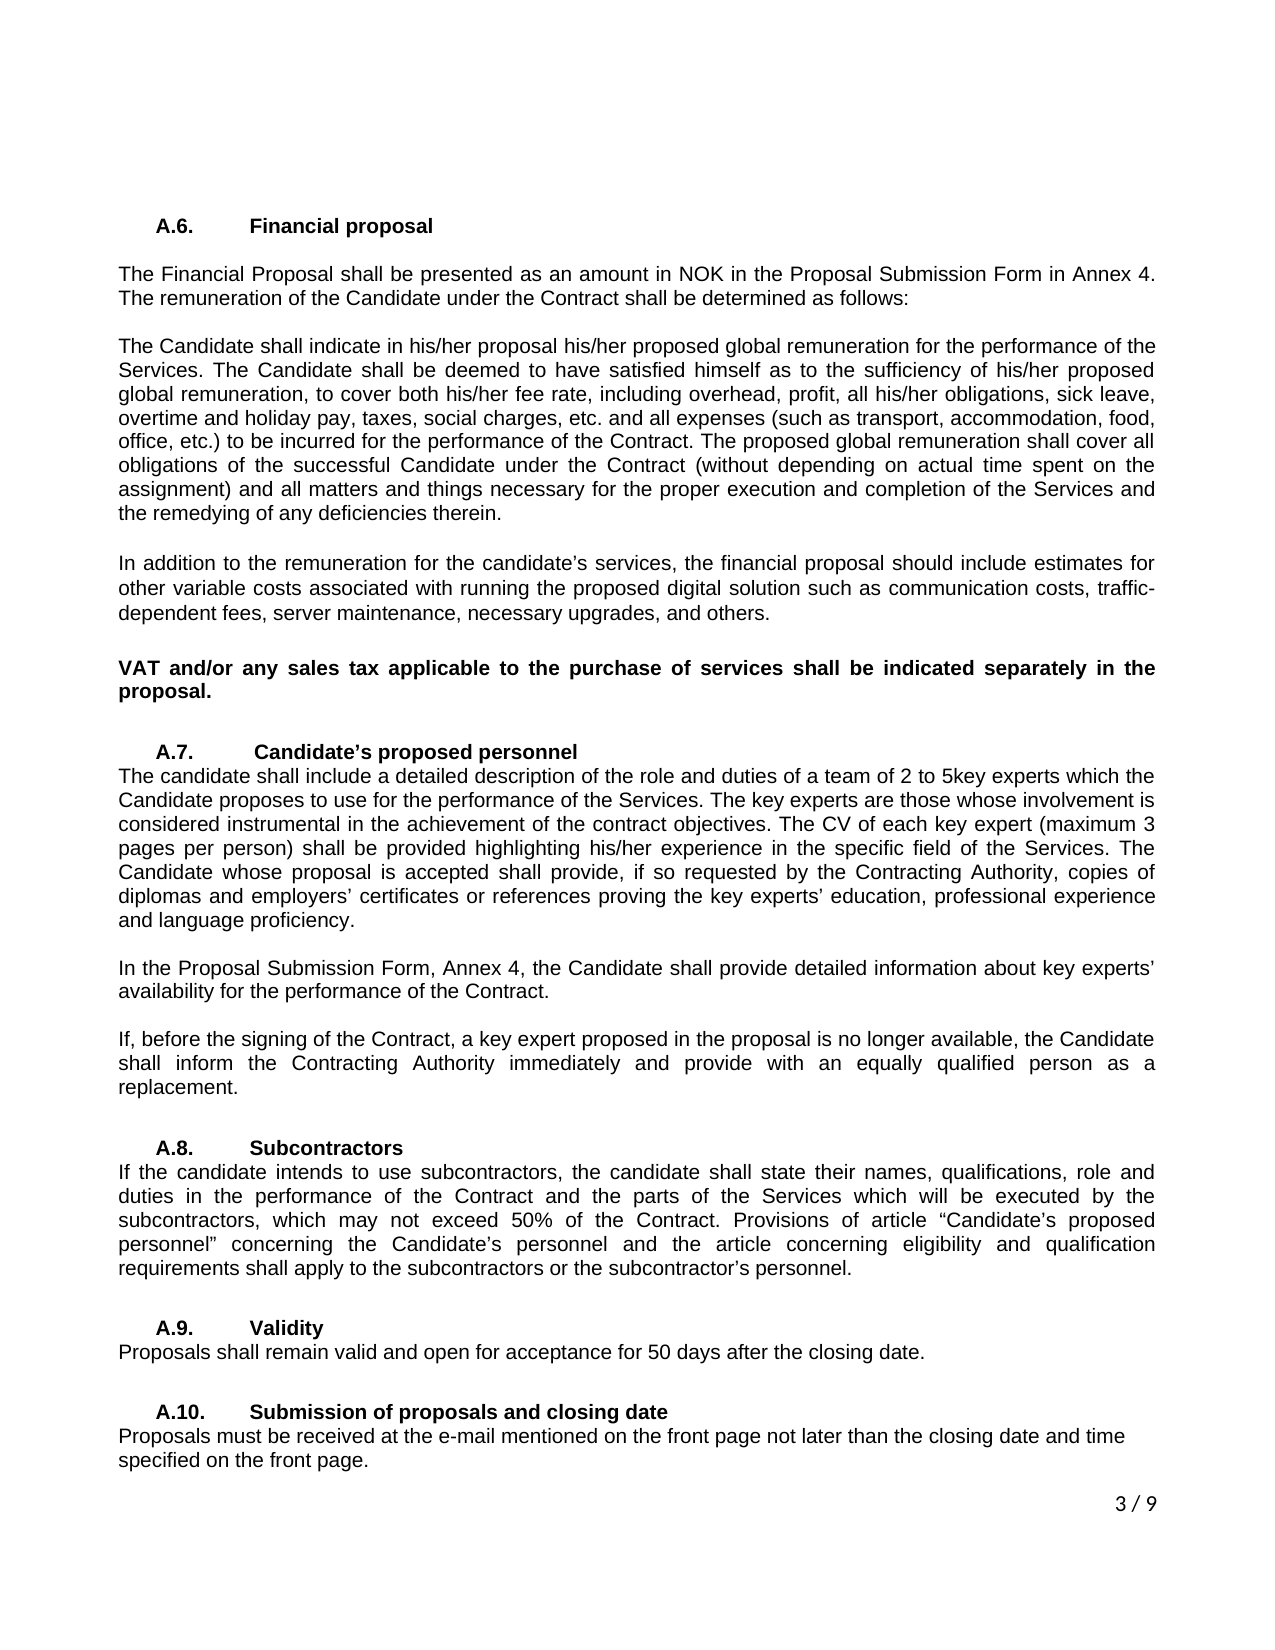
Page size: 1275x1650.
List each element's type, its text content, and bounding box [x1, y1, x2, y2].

text The Financial Proposal shall be presented as an amount in NOK in the Proposal Submission Form in Annex 4. The remuneration of the Candidate under the Contract shall be determined as follows: [118, 262, 1157, 309]
list Validity [155, 1316, 1157, 1340]
text In the Proposal Submission Form, Annex 4, the Candidate shall provide detailed information about key experts’ availability for the performance of the Contract. [118, 955, 1157, 1003]
text If, before the signing of the Contract, a key expert proposed in the proposal is no longer available, the Candidate shall inform the Contracting Authority immediately and provide with an equally qualified person as a replacement. [118, 1027, 1157, 1099]
list Submission of proposals and closing date [155, 1400, 1157, 1424]
text If the candidate intends to use subcontractors, the candidate shall state their names, qualifications, role and duties in the performance of the Contract and the parts of the Services which will be executed by the subcontractors, which may not exceed 50% of the Contract. Provisions of article “Candidate’s proposed personnel” concerning the Candidate’s personnel and the article concerning eligibility and qualification requirements shall apply to the subcontractors or the subcontractor’s personnel. [118, 1159, 1157, 1279]
list Financial proposal [155, 214, 1157, 238]
text The candidate shall include a detailed description of the role and duties of a team of 2 to 5key experts which the Candidate proposes to use for the performance of the Services. The key experts are those whose involvement is considered instrumental in the achievement of the contract objectives. The CV of each key expert (maximum 3 pages per person) shall be provided highlighting his/her experience in the specific field of the Services. The Candidate whose proposal is accepted shall provide, if so requested by the Contracting Authority, copies of diplomas and employers’ certificates or references proving the key experts’ education, professional experience and language proficiency. [118, 764, 1157, 931]
text VAT and/or any sales tax applicable to the purchase of services shall be indicated separately in the proposal. [118, 655, 1157, 703]
list Candidate’s proposed personnel [155, 740, 1157, 764]
text Proposals must be received at the e-mail mentioned on the front page not later than the closing date and time specified on the front page. [118, 1424, 1157, 1472]
text Proposals shall remain valid and open for acceptance for 50 days after the closing date. [118, 1340, 1157, 1364]
subtitle In addition to the remuneration for the candidate’s services, the financial proposal should include estimates for other variable costs associated with running the proposed digital solution such as communication costs, traffic-dependent fees, server maintenance, necessary upgrades, and others. [118, 550, 1157, 625]
list Subcontractors [155, 1136, 1157, 1159]
subtitle The Candidate shall indicate in his/her proposal his/her proposed global remuneration for the performance of the Services. The Candidate shall be deemed to have satisfied himself as to the sufficiency of his/her proposed global remuneration, to cover both his/her fee rate, including overhead, profit, all his/her obligations, sick leave, overtime and holiday pay, taxes, social charges, etc. and all expenses (such as transport, accommodation, food, office, etc.) to be incurred for the performance of the Contract. The proposed global remuneration shall cover all obligations of the successful Candidate under the Contract (without depending on actual time spent on the assignment) and all matters and things necessary for the proper execution and completion of the Services and the remedying of any deficiencies therein. [118, 333, 1157, 525]
